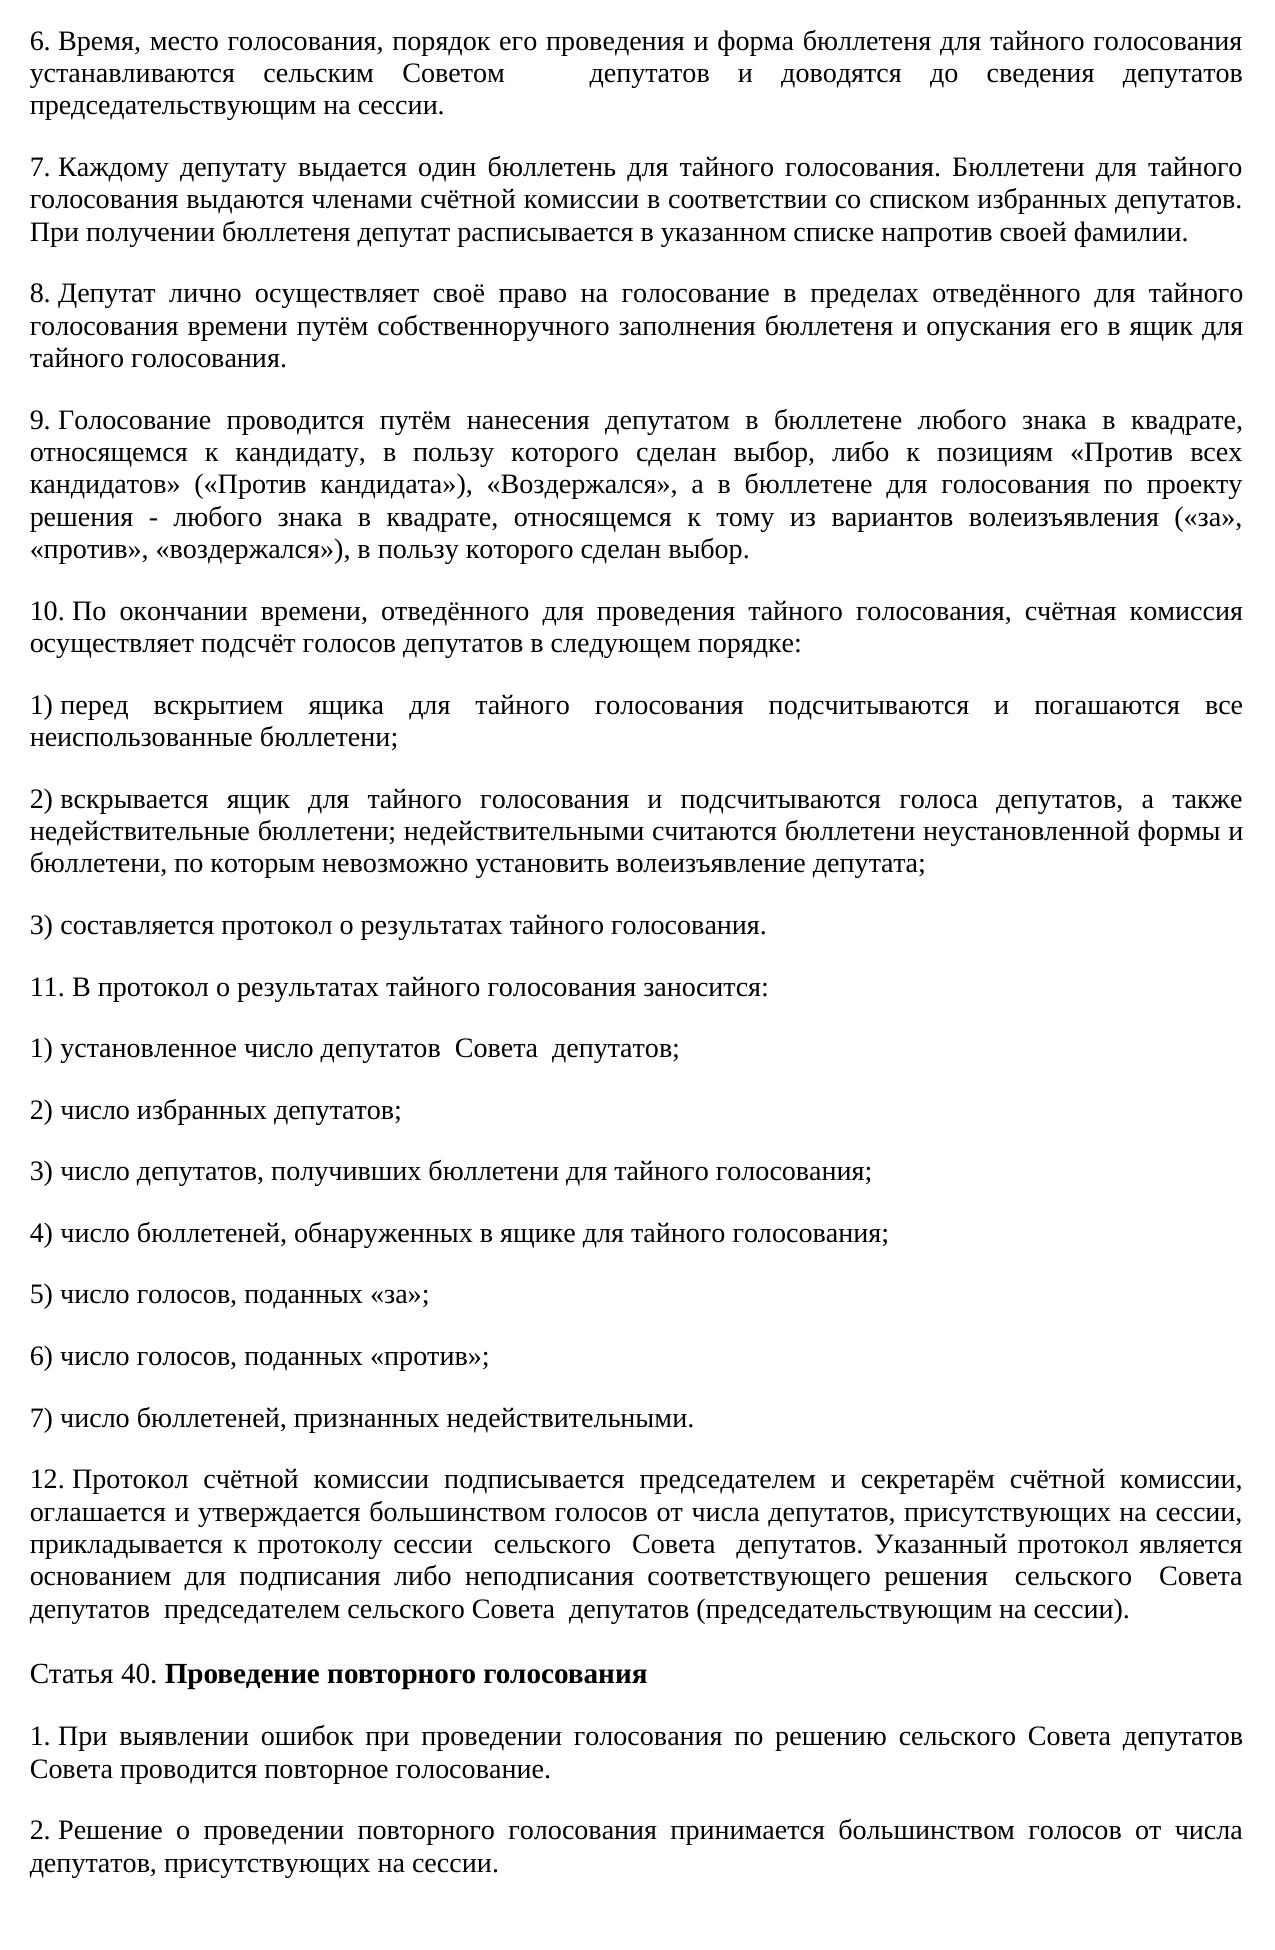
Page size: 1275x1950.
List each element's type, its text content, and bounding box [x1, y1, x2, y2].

text 10. По окончании времени, отведённого для проведения тайного голосования, счётная комиссия осуществляет подсчёт голосов депутатов в следующем порядке: [29, 594, 1245, 659]
text 9. Голосование проводится путём нанесения депутатом в бюллетене любого знака в квадрате, относящемся к кандидату, в пользу которого сделан выбор, либо к позициям «Против всех кандидатов» («Против кандидата»), «Воздержался», а в бюллетене для голосования по проекту решения - любого знака в квадрате, относящемся к тому из вариантов волеизъявления («за», «против», «воздержался»), в пользу которого сделан выбор. [29, 403, 1245, 565]
text 1) перед вскрытием ящика для тайного голосования подсчитываются и погашаются все неиспользованные бюллетени; [29, 688, 1245, 753]
text 7) число бюллетеней, признанных недействительными. [29, 1401, 1245, 1433]
text 12. Протокол счётной комиссии подписывается председателем и секретарём счётной комиссии, оглашается и утверждается большинством голосов от числа депутатов, присутствующих на сессии, прикладывается к протоколу сессии сельского Совета депутатов. Указанный протокол является основанием для подписания либо неподписания соответствующего решения сельского Совета депутатов председателем сельского Совета депутатов (председательствующим на сессии). [29, 1462, 1245, 1624]
text 4) число бюллетеней, обнаруженных в ящике для тайного голосования; [29, 1216, 1245, 1248]
text 8. Депутат лично осуществляет своё право на голосование в пределах отведённого для тайного голосования времени путём собственноручного заполнения бюллетеня и опускания его в ящик для тайного голосования. [29, 276, 1245, 373]
text 3) составляется протокол о результатах тайного голосования. [29, 908, 1245, 941]
subtitle Статья 40. Проведение повторного голосования [29, 1657, 1245, 1690]
text 5) число голосов, поданных «за»; [29, 1277, 1245, 1310]
text 2) число избранных депутатов; [29, 1093, 1245, 1125]
text 1) установленное число депутатов Совета депутатов; [29, 1031, 1245, 1064]
text 2) вскрывается ящик для тайного голосования и подсчитываются голоса депутатов, а также недействительные бюллетени; недействительными считаются бюллетени неустановленной формы и бюллетени, по которым невозможно установить волеизъявление депутата; [29, 782, 1245, 879]
text 6. Время, место голосования, порядок его проведения и форма бюллетеня для тайного голосования устанавливаются сельским Советом депутатов и доводятся до сведения депутатов председательствующим на сессии. [29, 24, 1245, 121]
text 6) число голосов, поданных «против»; [29, 1339, 1245, 1371]
text 2. Решение о проведении повторного голосования принимается большинством голосов от числа депутатов, присутствующих на сессии. [29, 1813, 1245, 1878]
text 7. Каждому депутату выдается один бюллетень для тайного голосования. Бюллетени для тайного голосования выдаются членами счётной комиссии в соответствии со списком избранных депутатов. При получении бюллетеня депутат расписывается в указанном списке напротив своей фамилии. [29, 150, 1245, 247]
text 3) число депутатов, получивших бюллетени для тайного голосования; [29, 1154, 1245, 1187]
text 1. При выявлении ошибок при проведении голосования по решению сельского Совета депутатов Совета проводится повторное голосование. [29, 1719, 1245, 1784]
text 11. В протокол о результатах тайного голосования заносится: [29, 970, 1245, 1002]
